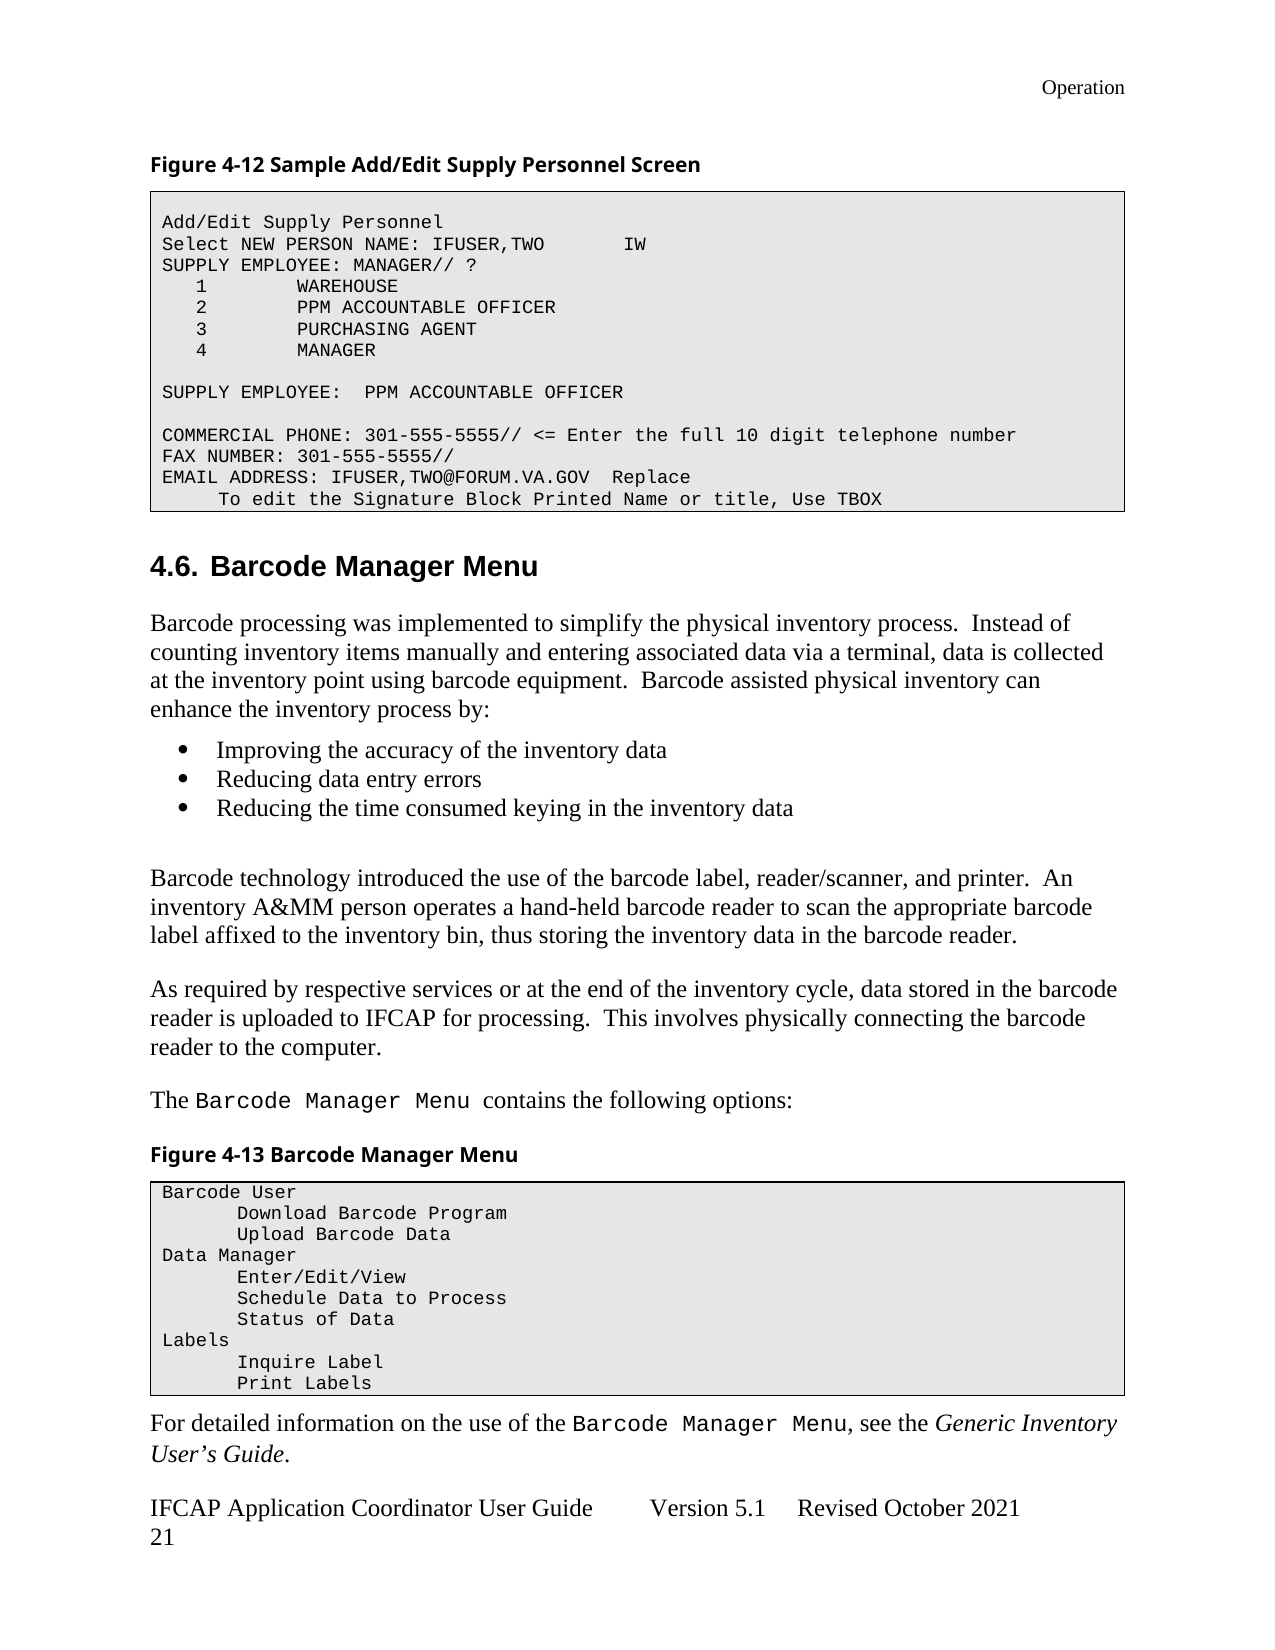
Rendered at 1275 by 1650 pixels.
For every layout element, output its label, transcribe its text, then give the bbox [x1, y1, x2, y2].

text Barcode technology introduced the use of the barcode label, reader/scanner, and printer. An inventory A&MM person operates a hand-held barcode reader to scan the appropriate barcode label affixed to the inventory bin, thus storing the inventory data in the barcode reader. [150, 863, 1125, 949]
text For detailed information on the use of the Barcode Manager Menu, see the Generic Inventory User’s Guide. [150, 1408, 1125, 1467]
text Improving the accuracy of the inventory data [178, 735, 1125, 764]
text Reducing data entry errors [178, 764, 1125, 793]
table_header Barcode User Download Barcode Program Upload Barcode Data Data Manager Enter/Edit/View Schedule Data to Process Status of Data Labels Inquire Label Print Labels [151, 1183, 1124, 1395]
text As required by respective services or at the end of the inventory cycle, data stored in the barcode reader is uploaded to IFCAP for processing. This involves physically connecting the barcode reader to the computer. [150, 974, 1125, 1060]
text Reducing the time consumed keying in the inventory data [178, 793, 1125, 822]
table_header Add/Edit Supply Personnel Select NEW PERSON NAME: IFUSER,TWO IW SUPPLY EMPLOYEE: MANAGER// ? 1 WAREHOUSE 2 PPM ACCOUNTABLE OFFICER 3 PURCHASING AGENT 4 MANAGER SUPPLY EMPLOYEE: PPM ACCOUNTABLE OFFICER COMMERCIAL PHONE: 301-555-5555// <= Enter the full 10 digit telephone number FAX NUMBER: 301-555-5555// EMAIL ADDRESS: IFUSER,TWO@FORUM.VA.GOV Replace To edit the Signature Block Printed Name or title, Use TBOX [151, 192, 1124, 511]
text Barcode processing was implemented to simplify the physical inventory process. Instead of counting inventory items manually and entering associated data via a terminal, data is collected at the inventory point using barcode equipment. Barcode assisted physical inventory can enhance the inventory process by: [150, 608, 1125, 723]
subtitle Barcode Manager Menu [150, 549, 1125, 583]
text The Barcode Manager Menu contains the following options: [150, 1085, 1125, 1116]
